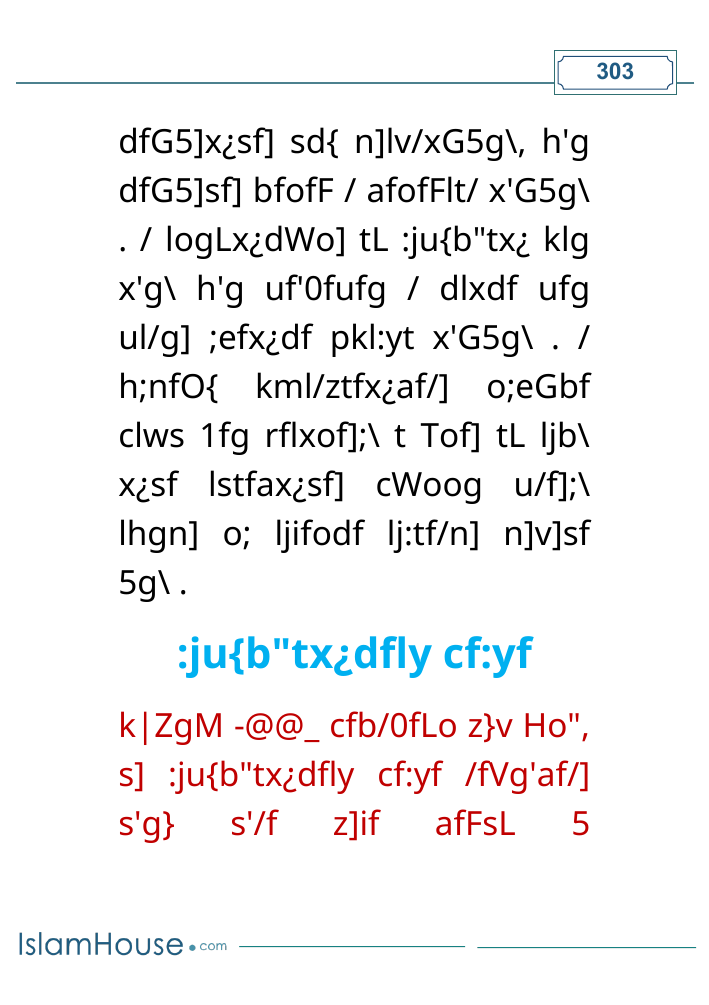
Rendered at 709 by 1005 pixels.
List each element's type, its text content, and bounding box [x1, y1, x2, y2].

text :ju{b"tx¿dfly cf:yf [118, 624, 591, 681]
picture [471, 929, 697, 962]
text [118, 702, 591, 846]
picture [12, 928, 466, 961]
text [118, 118, 591, 604]
